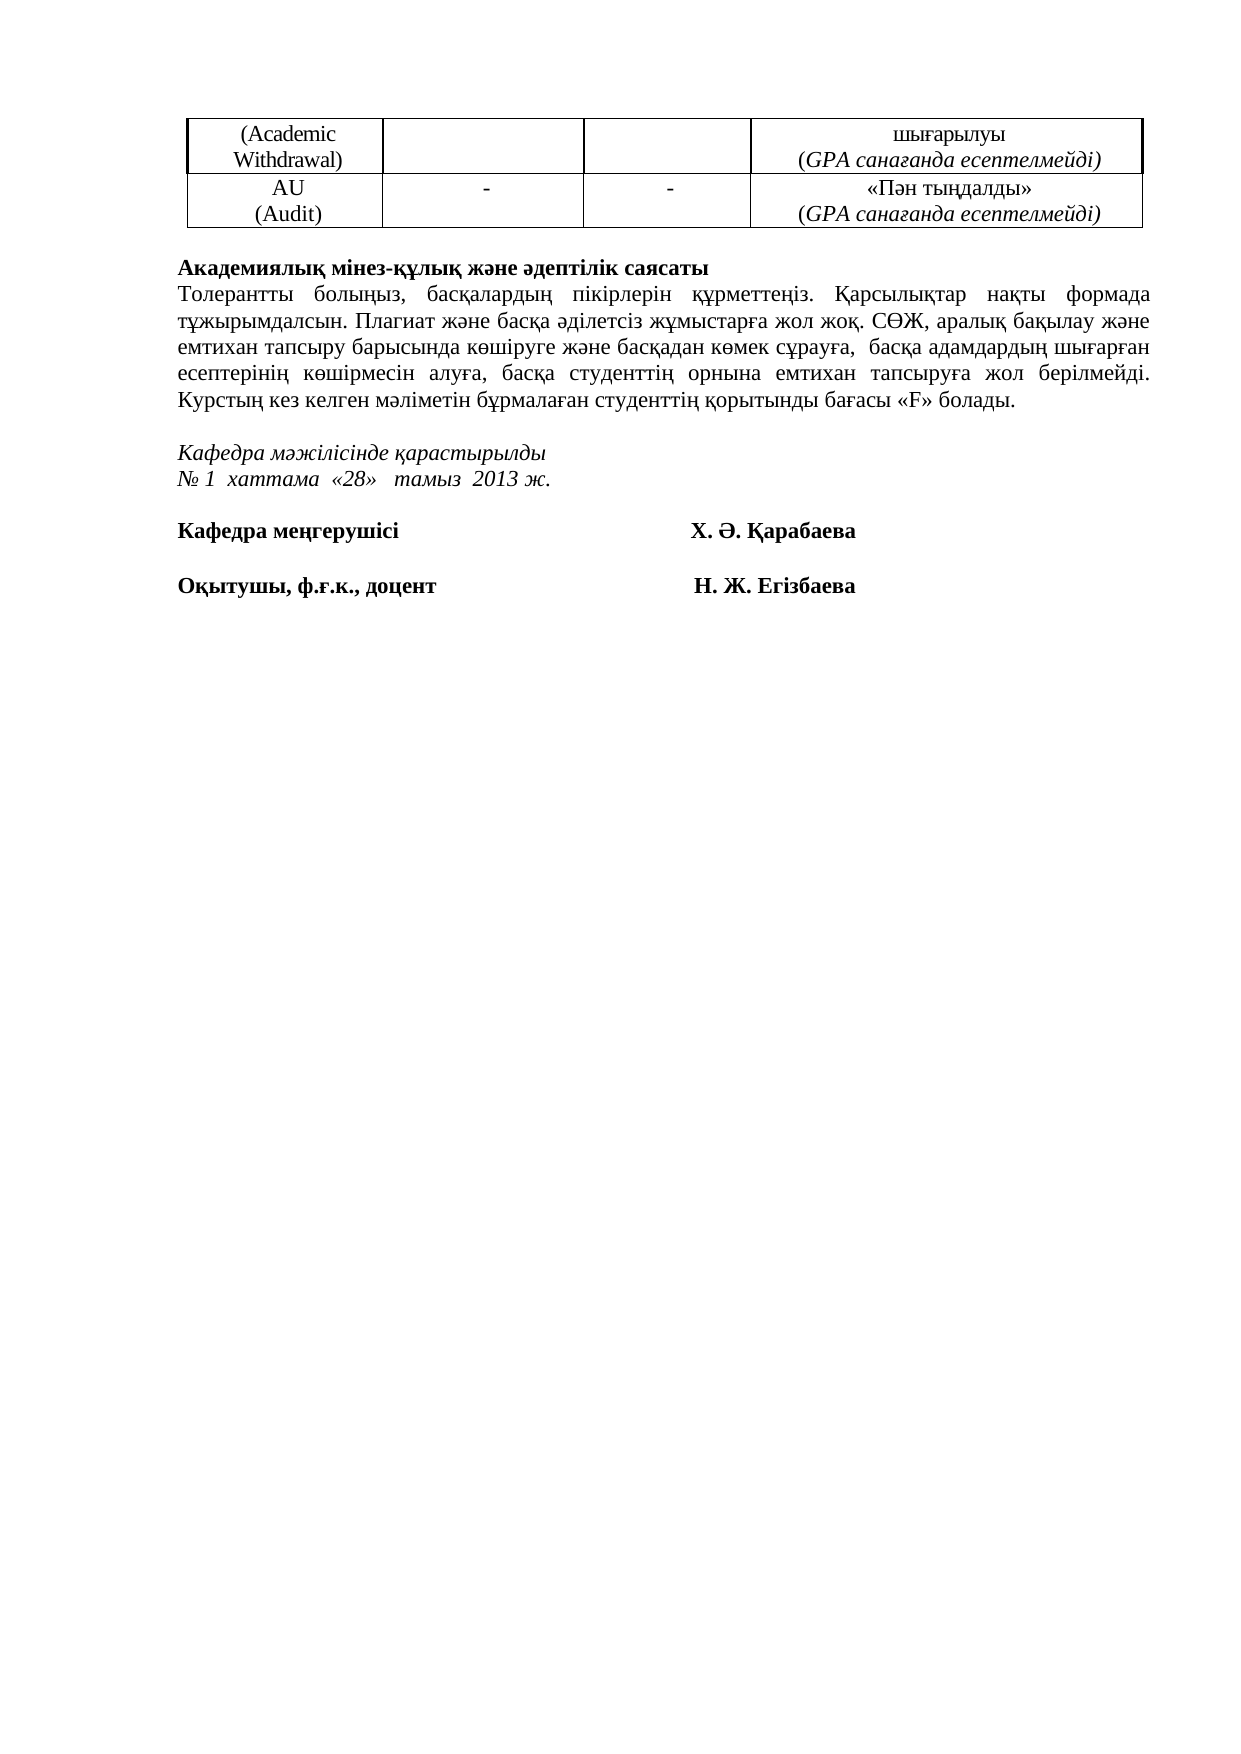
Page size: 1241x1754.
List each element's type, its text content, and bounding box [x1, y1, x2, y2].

text Оқытушы, ф.ғ.к., доцент Н. Ж. Егізбаева [177, 572, 1152, 598]
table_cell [189, 119, 382, 173]
table_cell [585, 119, 750, 173]
text Кафедра меңгерушісі Х. Ә. Қарабаева [177, 518, 1152, 544]
table_cell - [584, 174, 750, 227]
text Академиялық мінез-құлық және әдептілік саясаты [177, 254, 1152, 280]
text № 1 хаттама «28» тамыз 2013 ж. [177, 465, 1152, 491]
table_cell AU (Audit) [188, 174, 382, 227]
text Толерантты болыңыз, басқалардың пікірлерін құрметтеңіз. Қарсылықтар нақты формада тұжырымдалсын. Плагиат және басқа әділетсіз жұмыстарға жол жоқ. СӨЖ, аралық бақылау және емтихан тапсыру барысында көшіруге және басқадан көмек сұрауға, басқа адамдардың шығарған есептерінің көшірмесін алуға, басқа студенттің орнына емтихан тапсыруға жол берілмейді. Курстың кез келген мәліметін бұрмалаған студенттің қорытынды бағасы «F» болады. [177, 280, 1152, 412]
text Кафедра мәжілісінде қарастырылды [177, 438, 1152, 465]
table_cell [384, 119, 583, 173]
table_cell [752, 119, 1141, 173]
table_cell - [383, 174, 583, 227]
table_cell «Пән тыңдалды» (GPA санағанда есептелмейді) [751, 174, 1142, 227]
